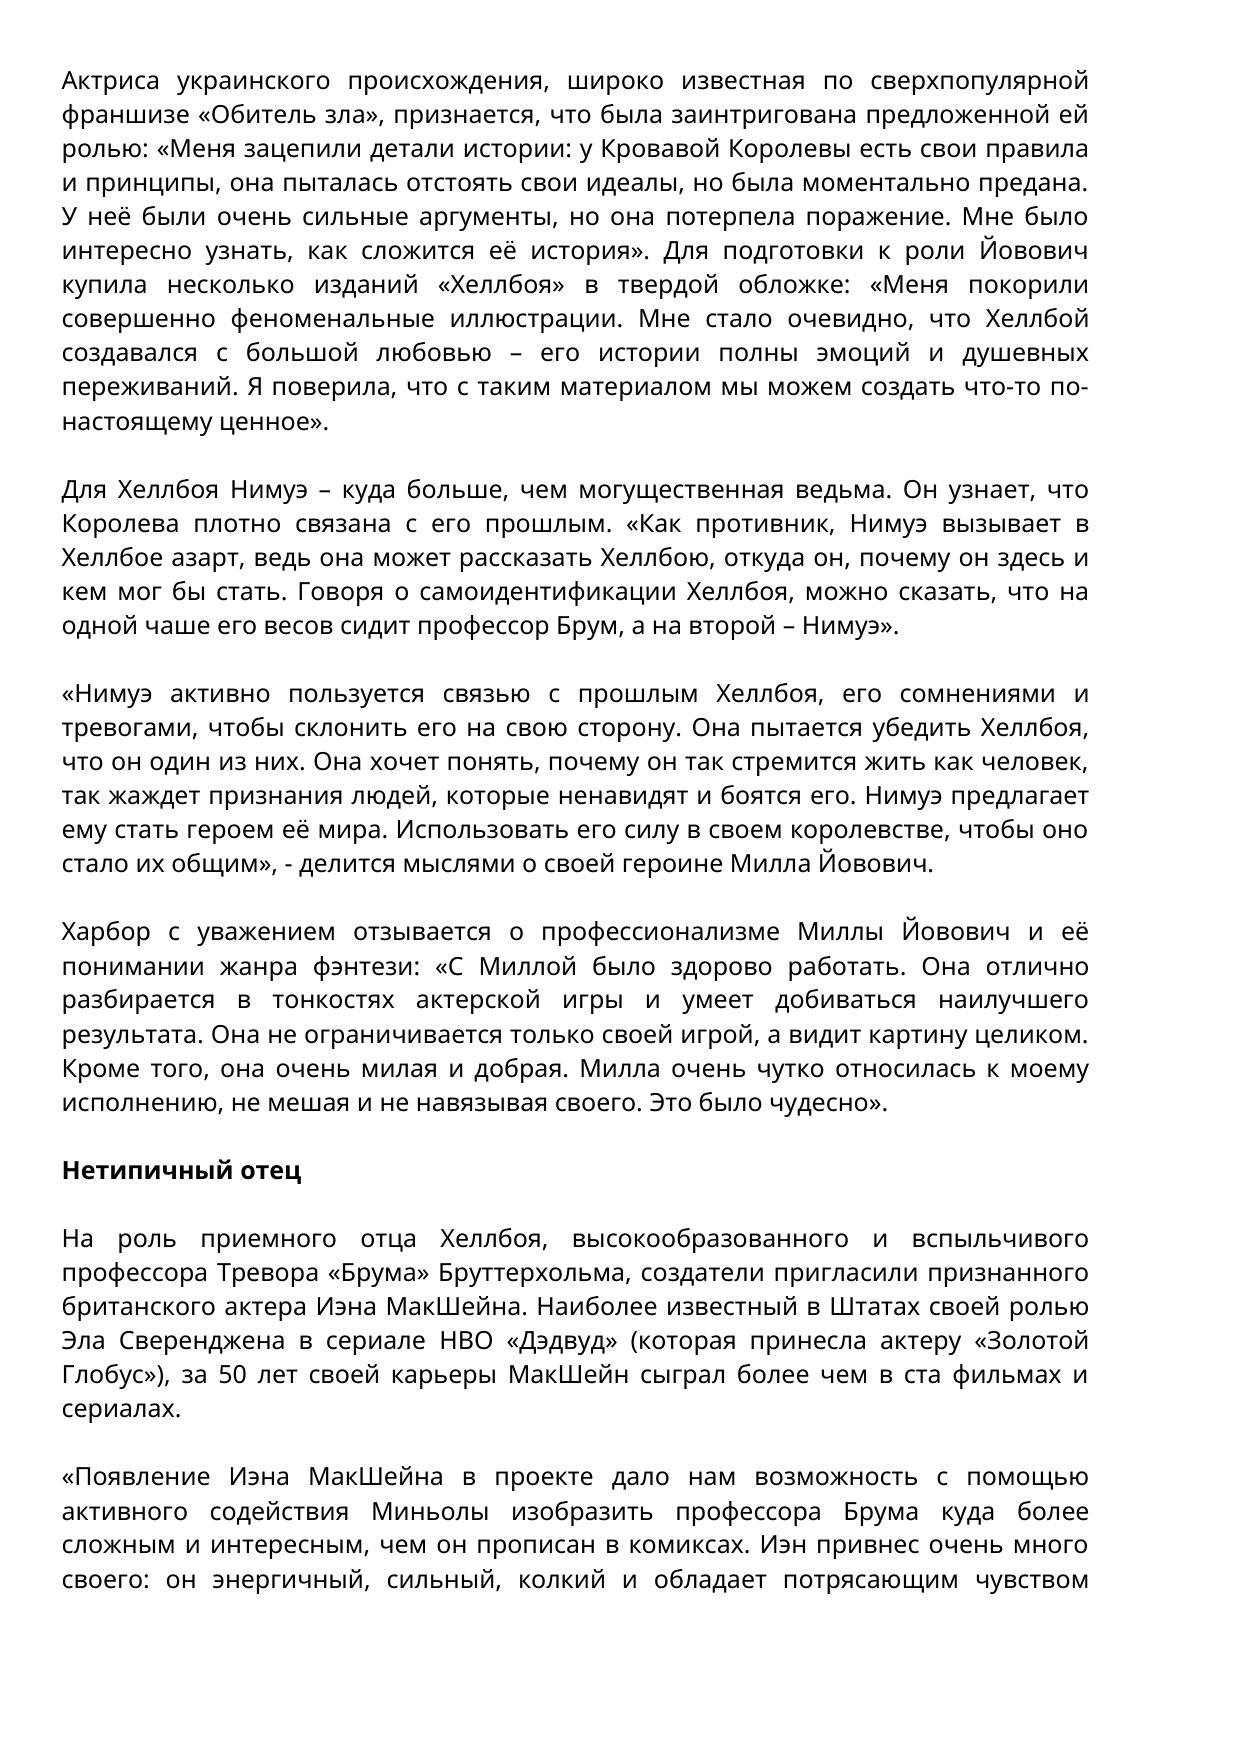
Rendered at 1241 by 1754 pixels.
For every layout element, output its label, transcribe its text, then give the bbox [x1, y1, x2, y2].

text На роль приемного отца Хеллбоя, высокообразованного и вспыльчивого профессора Тревора «Брума» Бруттерхольма, создатели пригласили признанного британского актера Иэна МакШейна. Наиболее известный в Штатах своей ролью Эла Сверенджена в сериале HBO «Дэдвуд» (которая принесла актеру «Золотой Глобус»), за 50 лет своей карьеры МакШейн сыграл более чем в ста фильмах и сериалах. [61, 1221, 1090, 1425]
text Нетипичный отец [61, 1152, 1090, 1187]
text Для Хеллбоя Нимуэ – куда больше, чем могущественная ведьма. Он узнает, что Королева плотно связана с его прошлым. «Как противник, Нимуэ вызывает в Хеллбое азарт, ведь она может рассказать Хеллбою, откуда он, почему он здесь и кем мог бы стать. Говоря о самоидентификации Хеллбоя, можно сказать, что на одной чаше его весов сидит профессор Брум, а на второй – Нимуэ». [61, 471, 1090, 642]
text Актриса украинского происхождения, широко известная по сверхпопулярной франшизе «Обитель зла», признается, что была заинтригована предложенной ей ролью: «Меня зацепили детали истории: у Кровавой Королевы есть свои правила и принципы, она пыталась отстоять свои идеалы, но была моментально предана. У неё были очень сильные аргументы, но она потерпела поражение. Мне было интересно узнать, как сложится её история». Для подготовки к роли Йовович купила несколько изданий «Хеллбоя» в твердой обложке: «Меня покорили совершенно феноменальные иллюстрации. Мне стало очевидно, что Хеллбой создавался с большой любовью – его истории полны эмоций и душевных переживаний. Я поверила, что с таким материалом мы можем создать что-то по-настоящему ценное». [61, 62, 1090, 437]
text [61, 1459, 1090, 1595]
text «Нимуэ активно пользуется связью с прошлым Хеллбоя, его сомнениями и тревогами, чтобы склонить его на свою сторону. Она пытается убедить Хеллбоя, что он один из них. Она хочет понять, почему он так стремится жить как человек, так жаждет признания людей, которые ненавидят и боятся его. Нимуэ предлагает ему стать героем её мира. Использовать его силу в своем королевстве, чтобы оно стало их общим», - делится мыслями о своей героине Милла Йовович. [61, 676, 1090, 880]
text Харбор с уважением отзывается о профессионализме Миллы Йовович и её понимании жанра фэнтези: «С Миллой было здорово работать. Она отлично разбирается в тонкостях актерской игры и умеет добиваться наилучшего результата. Она не ограничивается только своей игрой, а видит картину целиком. Кроме того, она очень милая и добрая. Милла очень чутко относилась к моему исполнению, не мешая и не навязывая своего. Это было чудесно». [61, 914, 1090, 1118]
